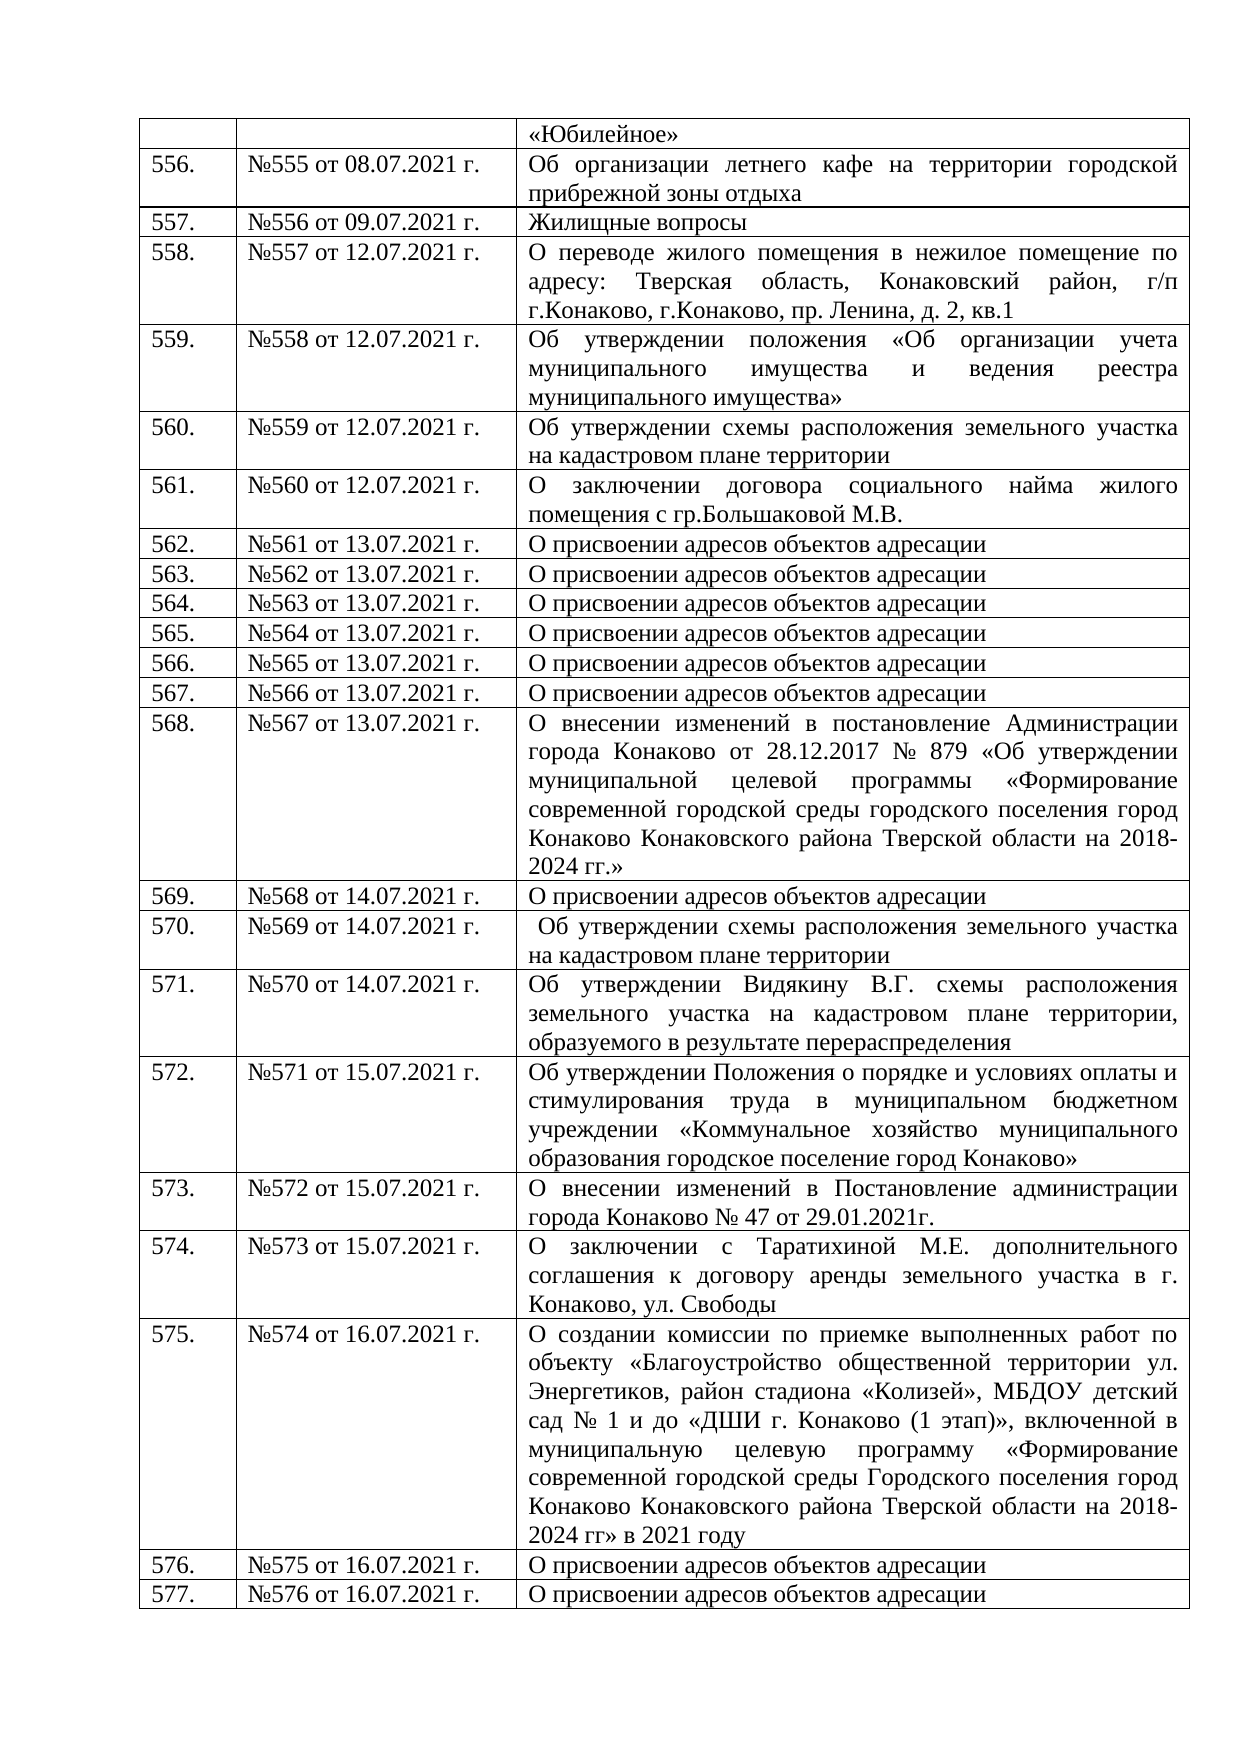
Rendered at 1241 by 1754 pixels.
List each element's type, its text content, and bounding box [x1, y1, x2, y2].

table_cell №576 от 16.07.2021 г. [237, 1580, 516, 1608]
table_cell №558 от 12.07.2021 г. [237, 325, 516, 411]
table_cell [140, 618, 236, 647]
table_cell О присвоении адресов объектов адресации [517, 881, 1189, 910]
table_cell О присвоении адресов объектов адресации [517, 618, 1189, 647]
table_cell Об утверждении схемы расположения земельного участка на кадастровом плане территории [517, 911, 1189, 968]
table_cell №563 от 13.07.2021 г. [237, 589, 516, 617]
table_cell О внесении изменений в Постановление администрации города Конаково № 47 от 29.01.2021г. [517, 1173, 1189, 1230]
table_cell [140, 881, 236, 910]
table_cell №556 от 09.07.2021 г. [237, 208, 516, 236]
table_cell О присвоении адресов объектов адресации [517, 648, 1189, 677]
table_cell №565 от 13.07.2021 г. [237, 648, 516, 677]
table_cell [140, 1057, 236, 1172]
table_cell №567 от 13.07.2021 г. [237, 708, 516, 880]
table_cell [140, 678, 236, 707]
table_cell №564 от 13.07.2021 г. [237, 618, 516, 647]
table_cell О переводе жилого помещения в нежилое помещение по адресу: Тверская область, Конаковский район, г/п г.Конаково, г.Конаково, пр. Ленина, д. 2, кв.1 [517, 237, 1189, 323]
table_cell Об утверждении положения «Об организации учета муниципального имущества и ведения реестра муниципального имущества» [517, 325, 1189, 411]
table_cell [140, 1319, 236, 1549]
table_cell Об организации летнего кафе на территории городской прибрежной зоны отдыха [517, 149, 1189, 206]
table_cell О заключении договора социального найма жилого помещения с гр.Большаковой М.В. [517, 470, 1189, 528]
table_cell №569 от 14.07.2021 г. [237, 911, 516, 968]
table_cell №568 от 14.07.2021 г. [237, 881, 516, 910]
table_cell №562 от 13.07.2021 г. [237, 559, 516, 587]
table_cell [140, 237, 236, 323]
table_cell [140, 911, 236, 968]
table_cell [140, 529, 236, 558]
table_cell [140, 119, 236, 148]
table_cell Об утверждении схемы расположения земельного участка на кадастровом плане территории [517, 412, 1189, 469]
table_cell №572 от 15.07.2021 г. [237, 1173, 516, 1230]
table_cell [140, 325, 236, 411]
table_cell [140, 1550, 236, 1578]
table_cell №571 от 15.07.2021 г. [237, 1057, 516, 1172]
table_cell [140, 970, 236, 1056]
table_cell [140, 1231, 236, 1318]
table_cell О присвоении адресов объектов адресации [517, 1550, 1189, 1578]
table_cell О заключении с Таратихиной М.Е. дополнительного соглашения к договору аренды земельного участка в г. Конаково, ул. Свободы [517, 1231, 1189, 1318]
table_cell №559 от 12.07.2021 г. [237, 412, 516, 469]
table_cell [140, 149, 236, 206]
table_cell №573 от 15.07.2021 г. [237, 1231, 516, 1318]
table_cell [140, 208, 236, 236]
table_cell Об утверждении Положения о порядке и условиях оплаты и стимулирования труда в муниципальном бюджетном учреждении «Коммунальное хозяйство муниципального образования городское поселение город Конаково» [517, 1057, 1189, 1172]
table_cell О присвоении адресов объектов адресации [517, 589, 1189, 617]
table_cell [140, 1173, 236, 1230]
table_cell [140, 470, 236, 528]
table_cell [140, 412, 236, 469]
table_cell [140, 1580, 236, 1608]
table_cell Об утверждении Видякину В.Г. схемы расположения земельного участка на кадастровом плане территории, образуемого в результате перераспределения [517, 970, 1189, 1056]
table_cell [517, 1580, 1189, 1608]
table_cell Жилищные вопросы [517, 208, 1189, 236]
table_cell №566 от 13.07.2021 г. [237, 678, 516, 707]
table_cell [237, 119, 516, 148]
table_cell №560 от 12.07.2021 г. [237, 470, 516, 528]
table_cell №575 от 16.07.2021 г. [237, 1550, 516, 1578]
table_cell №557 от 12.07.2021 г. [237, 237, 516, 323]
table_cell [140, 589, 236, 617]
table_cell О присвоении адресов объектов адресации [517, 559, 1189, 587]
table_cell [140, 648, 236, 677]
table_cell [140, 708, 236, 880]
table_cell №574 от 16.07.2021 г. [237, 1319, 516, 1549]
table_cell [517, 119, 1189, 148]
table_cell О внесении изменений в постановление Администрации города Конаково от 28.12.2017 № 879 «Об утверждении муниципальной целевой программы «Формирование современной городской среды городского поселения город Конаково Конаковского района Тверской области на 2018-2024 гг.» [517, 708, 1189, 880]
table_cell О присвоении адресов объектов адресации [517, 529, 1189, 558]
table_cell [140, 559, 236, 587]
table_cell №570 от 14.07.2021 г. [237, 970, 516, 1056]
table_cell О присвоении адресов объектов адресации [517, 678, 1189, 707]
table_cell №561 от 13.07.2021 г. [237, 529, 516, 558]
table_cell О создании комиссии по приемке выполненных работ по объекту «Благоустройство общественной территории ул. Энергетиков, район стадиона «Колизей», МБДОУ детский сад № 1 и до «ДШИ г. Конаково (1 этап)», включенной в муниципальную целевую программу «Формирование современной городской среды Городского поселения город Конаково Конаковского района Тверской области на 2018-2024 гг» в 2021 году [517, 1319, 1189, 1549]
table_cell №555 от 08.07.2021 г. [237, 149, 516, 206]
